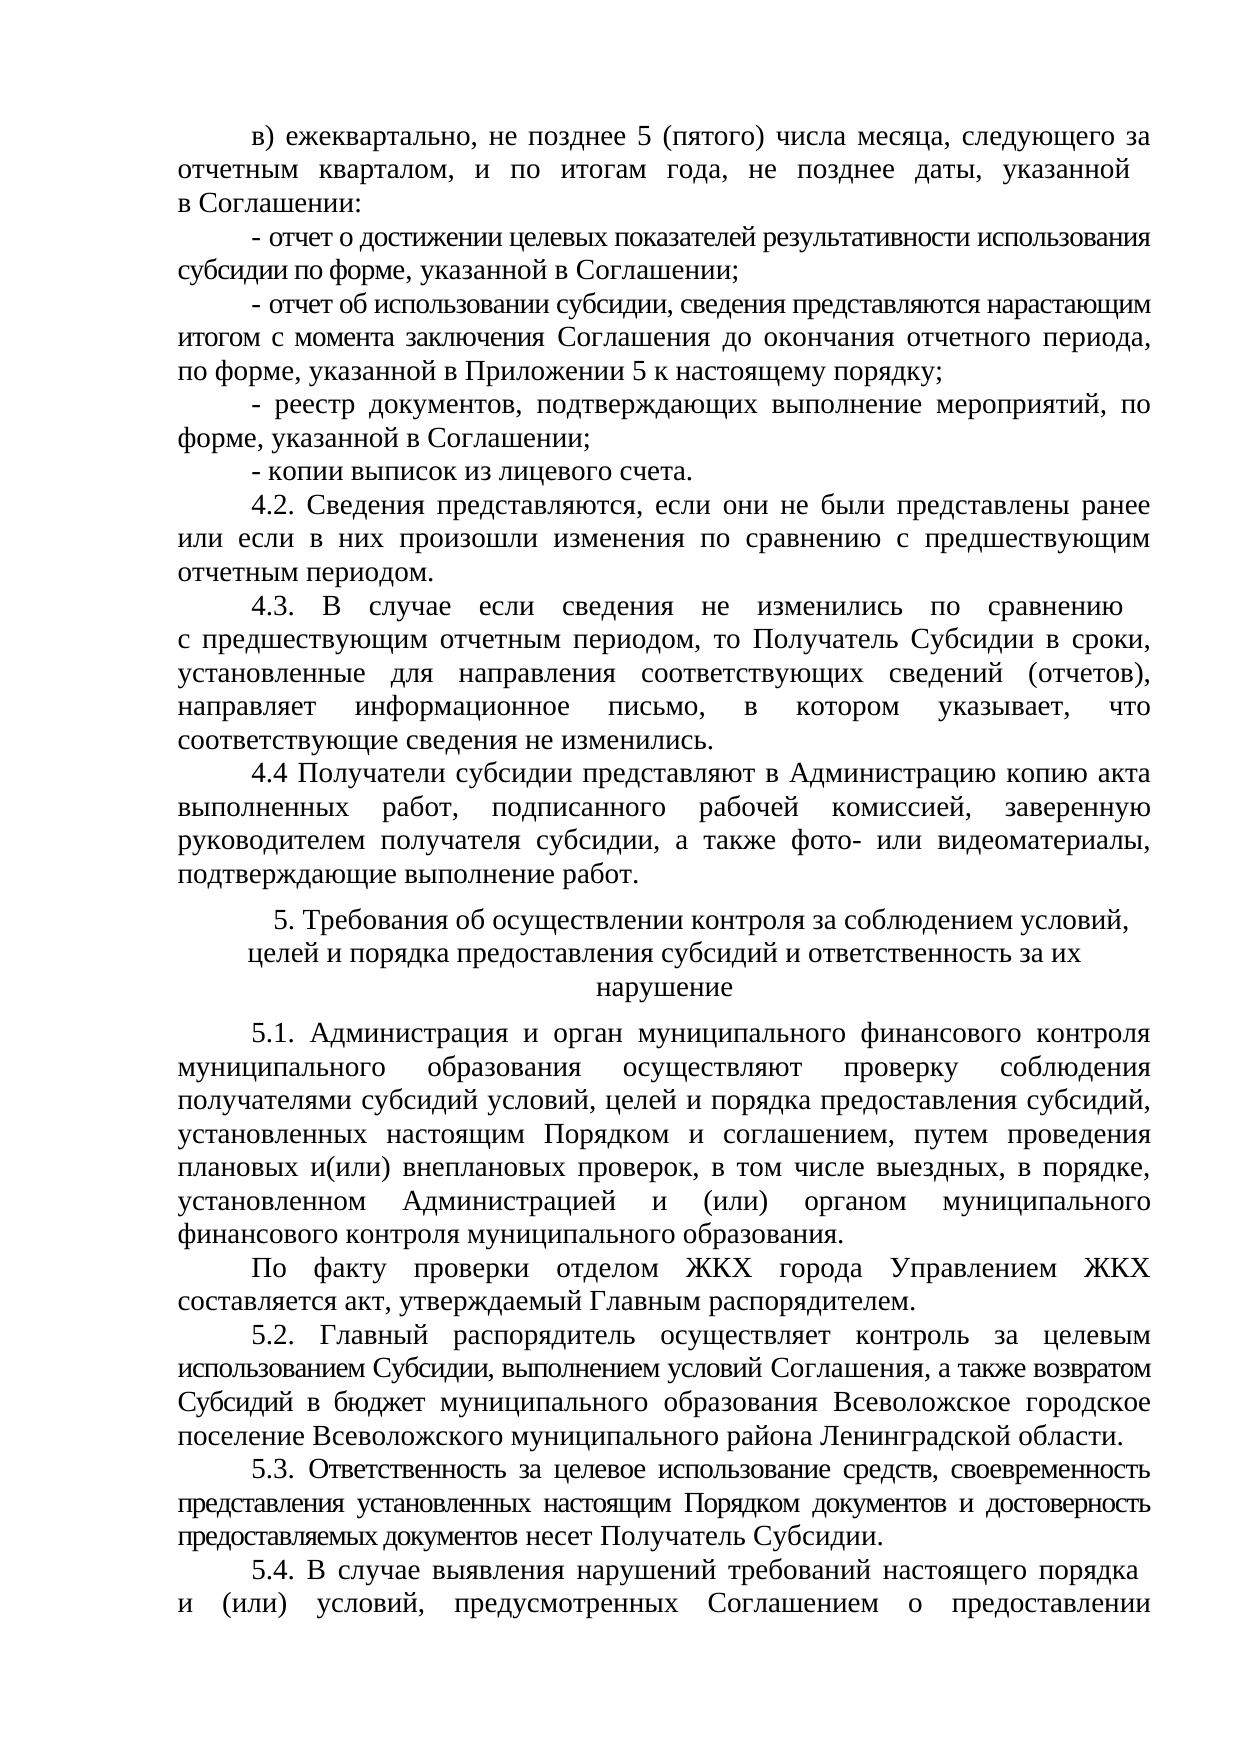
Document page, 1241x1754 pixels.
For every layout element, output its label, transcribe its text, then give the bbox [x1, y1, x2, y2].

text 5.3. Ответственность за целевое использование средств, своевременность представления установленных настоящим Порядком документов и достоверность предоставляемых документов несет Получатель Субсидии. [177, 1451, 1152, 1552]
text - копии выписок из лицевого счета. [177, 453, 1152, 487]
text 5. Требования об осуществлении контроля за соблюдением условий, целей и порядка предоставления субсидий и ответственность за их нарушение [177, 902, 1152, 1003]
text 4.4 Получатели субсидии представляют в Администрацию копию акта выполненных работ, подписанного рабочей комиссией, заверенную руководителем получателя субсидии, а также фото- или видеоматериалы, подтверждающие выполнение работ. [177, 755, 1152, 889]
text - отчет об использовании субсидии, сведения представляются нарастающим итогом с момента заключения Соглашения до окончания отчетного периода, по форме, указанной в Приложении 5 к настоящему порядку; [177, 286, 1152, 386]
text 5.1. Администрация и орган муниципального финансового контроля муниципального образования осуществляют проверку соблюдения получателями субсидий условий, целей и порядка предоставления субсидий, установленных настоящим Порядком и соглашением, путем проведения плановых и(или) внеплановых проверок, в том числе выездных, в порядке, установленном Администрацией и (или) органом муниципального финансового контроля муниципального образования. [177, 1015, 1152, 1250]
text 5.2. Главный распорядитель осуществляет контроль за целевым использованием Субсидии, выполнением условий Соглашения, а также возвратом Субсидий в бюджет муниципального образования Всеволожское городское поселение Всеволожского муниципального района Ленинградской области. [177, 1317, 1152, 1451]
text 4.3. В случае если сведения не изменились по сравнению с предшествующим отчетным периодом, то Получатель Субсидии в сроки, установленные для направления соответствующих сведений (отчетов), направляет информационное письмо, в котором указывает, что соответствующие сведения не изменились. [177, 588, 1152, 755]
text 4.2. Сведения представляются, если они не были представлены ранее или если в них произошли изменения по сравнению с предшествующим отчетным периодом. [177, 487, 1152, 588]
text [177, 1552, 1152, 1619]
text в) ежеквартально, не позднее 5 (пятого) числа месяца, следующего за отчетным кварталом, и по итогам года, не позднее даты, указанной в Соглашении: [177, 118, 1152, 219]
text - реестр документов, подтверждающих выполнение мероприятий, по форме, указанной в Соглашении; [177, 386, 1152, 453]
text По факту проверки отделом ЖКХ города Управлением ЖКХ составляется акт, утверждаемый Главным распорядителем. [177, 1250, 1152, 1317]
text - отчет о достижении целевых показателей результативности использования субсидии по форме, указанной в Соглашении; [177, 219, 1152, 286]
